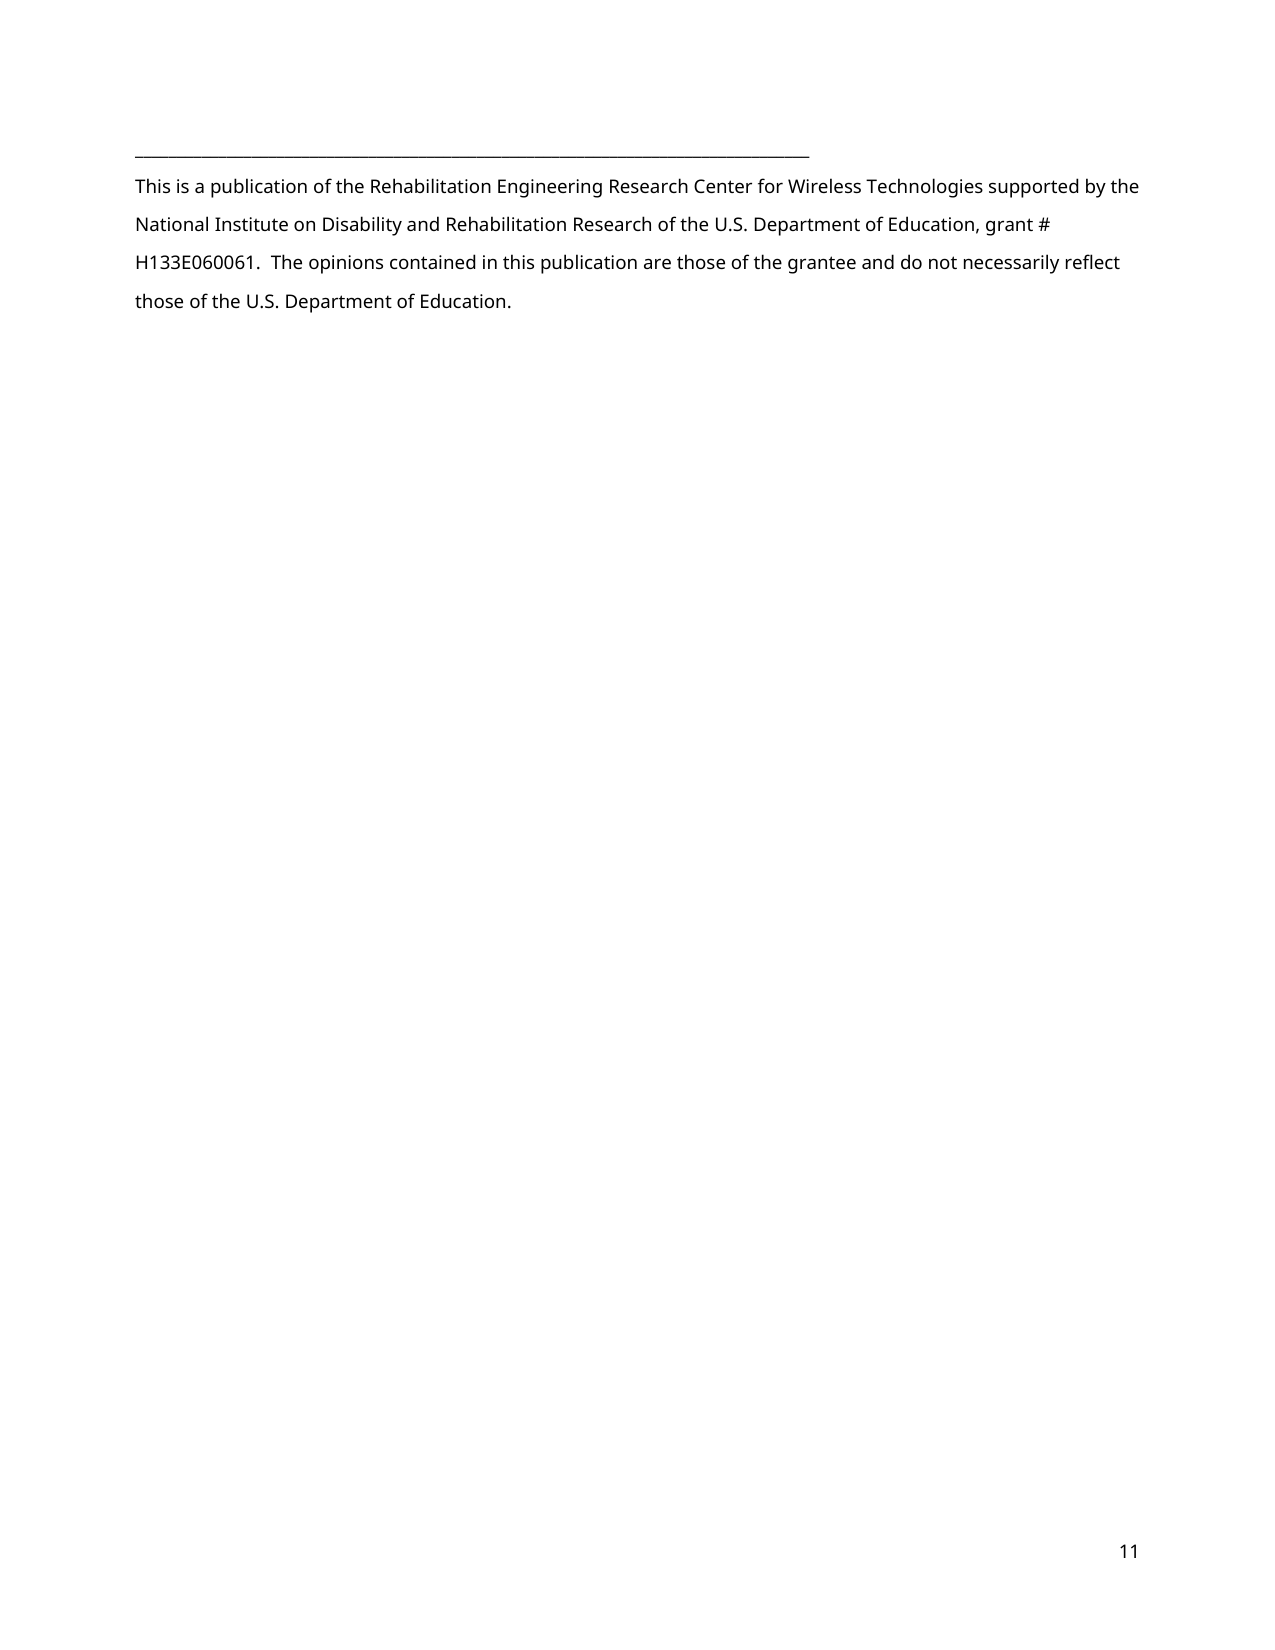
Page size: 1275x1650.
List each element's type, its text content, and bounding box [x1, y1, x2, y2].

text This is a publication of the Rehabilitation Engineering Research Center for Wireless Technologies supported by the National Institute on Disability and Rehabilitation Research of the U.S. Department of Education, grant # H133E060061. The opinions contained in this publication are those of the grantee and do not necessarily reflect those of the U.S. Department of Education. [135, 173, 1140, 313]
text _________________________________________________________________________________ [135, 135, 1140, 161]
